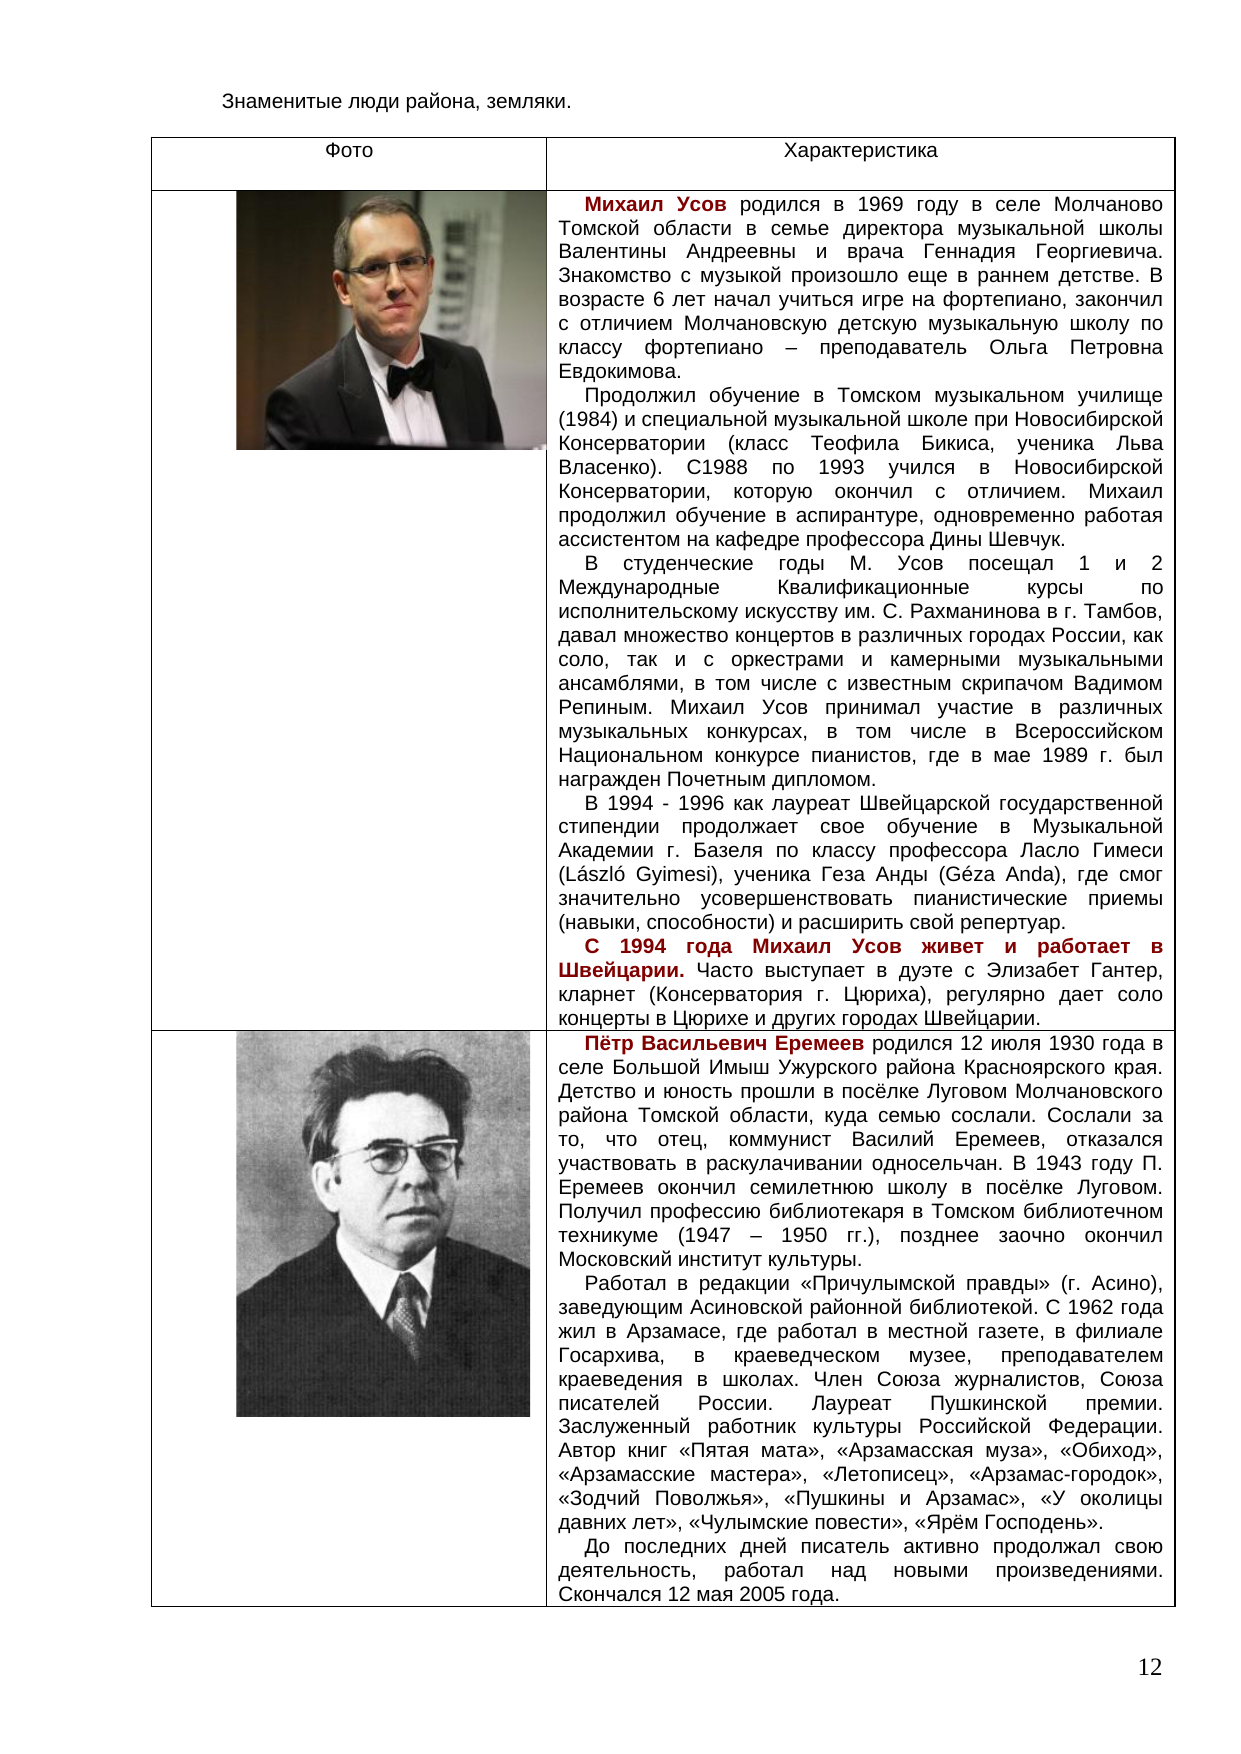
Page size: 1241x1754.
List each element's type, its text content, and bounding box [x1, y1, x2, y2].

table_header Фото [152, 138, 546, 190]
picture [236, 191, 547, 450]
subtitle Знаменитые люди района, земляки. [162, 89, 1177, 113]
table_cell [152, 191, 546, 1030]
table_cell [152, 1031, 546, 1606]
table_cell Михаил Усов родился в 1969 году в селе Молчаново Томской области в семье директора музыкальной школы Валентины Андреевны и врача Геннадия Георгиевича. Знакомство с музыкой произошло еще в раннем детстве. В возрасте 6 лет начал учиться игре на фортепиано, закончил с отличием Молчановскую детскую музыкальную школу по классу фортепиано – преподаватель Ольга Петровна Евдокимова. Продолжил обучение в Томском музыкальном училище (1984) и специальной музыкальной школе при Новосибирской Консерватории (класс Теофила Бикиса, ученика Льва Власенко). С1988 по 1993 учился в Новосибирской Консерватории, которую окончил с отличием. Михаил продолжил обучение в аспирантуре, одновременно работая ассистентом на кафедре профессора Дины Шевчук. В студенческие годы М. Усов посещал 1 и 2 Международные Квалификационные курсы по исполнительскому искусству им. С. Рахманинова в г. Тамбов, давал множество концертов в различных городах России, как соло, так и с оркестрами и камерными музыкальными ансамблями, в том числе с известным скрипачом Вадимом Репиным. Михаил Усов принимал участие в различных музыкальных конкурсах, в том числе в Всероссийском Национальном конкурсе пианистов, где в мае 1989 г. был награжден Почетным дипломом. В 1994 - 1996 как лауреат Швейцарской государственной стипендии продолжает свое обучение в Музыкальной Академии г. Базеля по классу профессора Ласло Гимеси (László Gyimesi), ученика Геза Анды (Géza Anda), где смог значительно усовершенствовать пианистические приемы (навыки, способности) и расширить свой репертуар. С 1994 года Михаил Усов живет и работает в Швейцарии. Часто выступает в дуэте с Элизабет Гантер, кларнет (Консерватория г. Цюриха), регулярно дает соло концерты в Цюрихе и других городах Швейцарии. [547, 191, 1174, 1030]
table_header Характеристика [547, 138, 1174, 190]
picture [236, 1031, 530, 1417]
table_cell Пётр Васильевич Еремеев родился 12 июля 1930 года в селе Большой Имыш Ужурского района Красноярского края. Детство и юность прошли в посёлке Луговом Молчановского района Томской области, куда семью сослали. Сослали за то, что отец, коммунист Василий Еремеев, отказался участвовать в раскулачивании односельчан. В 1943 году П. Еремеев окончил семилетнюю школу в посёлке Луговом. Получил профессию библиотекаря в Томском библиотечном техникуме (1947 – 1950 гг.), позднее заочно окончил Московский институт культуры. Работал в редакции «Причулымской правды» (г. Асино), заведующим Асиновской районной библиотекой. С 1962 года жил в Арзамасе, где работал в местной газете, в филиале Госархива, в краеведческом музее, преподавателем краеведения в школах. Член Союза журналистов, Союза писателей России. Лауреат Пушкинской премии. Заслуженный работник культуры Российской Федерации. Автор книг «Пятая мата», «Арзамасская муза», «Обиход», «Арзамасские мастера», «Летописец», «Арзамас-городок», «Зодчий Поволжья», «Пушкины и Арзамас», «У околицы давних лет», «Чулымские повести», «Ярём Господень». До последних дней писатель активно продолжал свою деятельность, работал над новыми произведениями. Скончался 12 мая 2005 года. [547, 1031, 1174, 1606]
